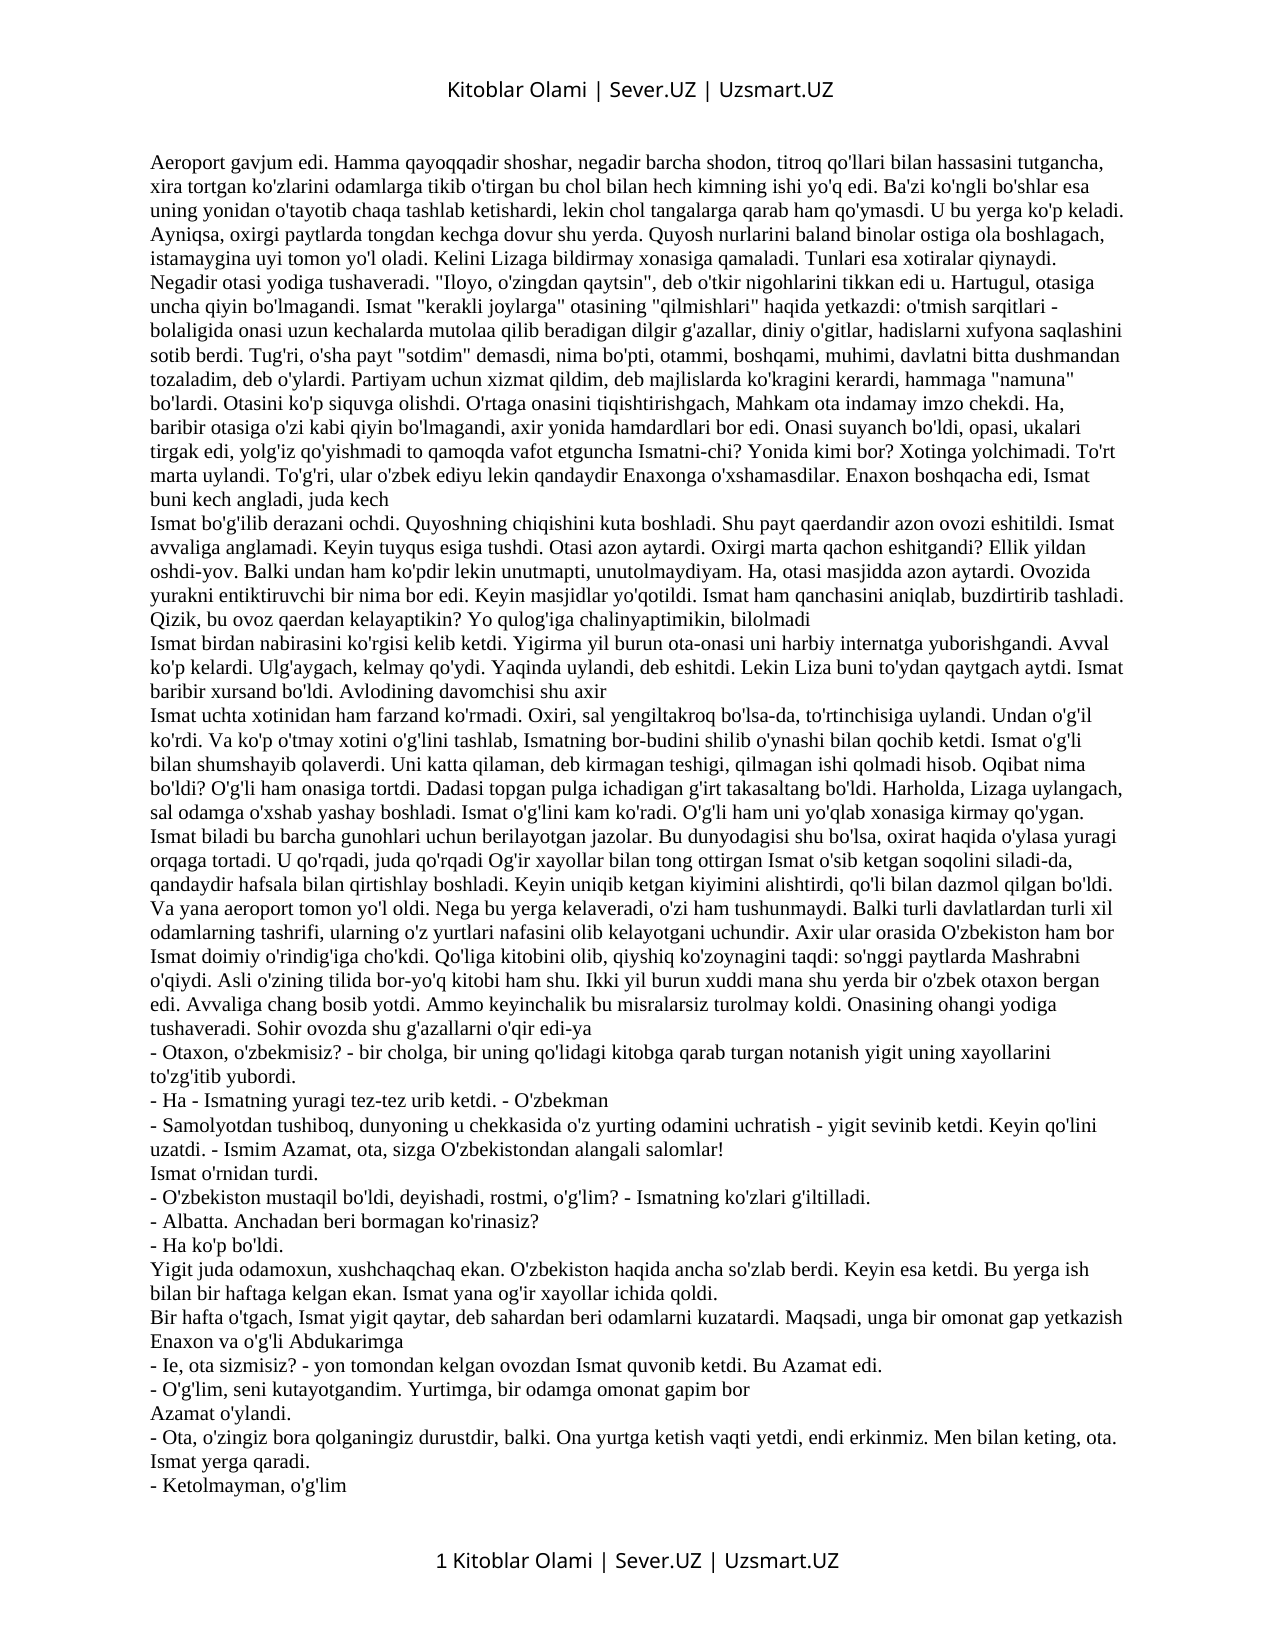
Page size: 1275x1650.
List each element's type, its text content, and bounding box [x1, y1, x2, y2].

text - Ha - Ismatning yuragi tez-tez urib ketdi. - O'zbekman [150, 1088, 1125, 1112]
text Bir hafta o'tgach, Ismat yigit qaytar, deb sahardan beri odamlarni kuzatardi. Maqsadi, unga bir omonat gap yetkazish Enaxon va o'g'li Abdukarimga [150, 1305, 1125, 1353]
text Ismat bo'g'ilib derazani ochdi. Quyoshning chiqishini kuta boshladi. Shu payt qaerdandir azon ovozi eshitildi. Ismat avvaliga anglamadi. Keyin tuyqus esiga tushdi. Otasi azon aytardi. Oxirgi marta qachon eshitgandi? Ellik yildan oshdi-yov. Balki undan ham ko'pdir lekin unutmapti, unutolmaydiyam. Ha, otasi masjidda azon aytardi. Ovozida yurakni entiktiruvchi bir nima bor edi. Keyin masjidlar yo'qotildi. Ismat ham qanchasini aniqlab, buzdirtirib tashladi. Qizik, bu ovoz qaerdan kelayaptikin? Yo qulog'iga chalinyaptimikin, bilolmadi [150, 511, 1125, 631]
text Ismat biladi bu barcha gunohlari uchun berilayotgan jazolar. Bu dunyodagisi shu bo'lsa, oxirat haqida o'ylasa yuragi orqaga tortadi. U qo'rqadi, juda qo'rqadi Og'ir xayollar bilan tong ottirgan Ismat o'sib ketgan soqolini siladi-da, qandaydir hafsala bilan qirtishlay boshladi. Keyin uniqib ketgan kiyimini alishtirdi, qo'li bilan dazmol qilgan bo'ldi. Va yana aeroport tomon yo'l oldi. Nega bu yerga kelaveradi, o'zi ham tushunmaydi. Balki turli davlatlardan turli xil odamlarning tashrifi, ularning o'z yurtlari nafasini olib kelayotgani uchundir. Axir ular orasida O'zbekiston ham bor Ismat doimiy o'rindig'iga cho'kdi. Qo'liga kitobini olib, qiyshiq ko'zoynagini taqdi: so'nggi paytlarda Mashrabni o'qiydi. Asli o'zining tilida bor-yo'q kitobi ham shu. Ikki yil burun xuddi mana shu yerda bir o'zbek otaxon bergan edi. Avvaliga chang bosib yotdi. Ammo keyinchalik bu misralarsiz turolmay koldi. Onasining ohangi yodiga tushaveradi. Sohir ovozda shu g'azallarni o'qir edi-ya [150, 824, 1125, 1040]
text - O'g'lim, seni kutayotgandim. Yurtimga, bir odamga omonat gapim bor [150, 1377, 1125, 1401]
text Ismat uchta xotinidan ham farzand ko'rmadi. Oxiri, sal yengiltakroq bo'lsa-da, to'rtinchisiga uylandi. Undan o'g'il ko'rdi. Va ko'p o'tmay xotini o'g'lini tashlab, Ismatning bor-budini shilib o'ynashi bilan qochib ketdi. Ismat o'g'li bilan shumshayib qolaverdi. Uni katta qilaman, deb kirmagan teshigi, qilmagan ishi qolmadi hisob. Oqibat nima bo'ldi? O'g'li ham onasiga tortdi. Dadasi topgan pulga ichadigan g'irt takasaltang bo'ldi. Harholda, Lizaga uylangach, sal odamga o'xshab yashay boshladi. Ismat o'g'lini kam ko'radi. O'g'li ham uni yo'qlab xonasiga kirmay qo'ygan. [150, 703, 1125, 824]
text Aeroport gavjum edi. Hamma qayoqqadir shoshar, negadir barcha shodon, titroq qo'llari bilan hassasini tutgancha, xira tortgan ko'zlarini odamlarga tikib o'tirgan bu chol bilan hech kimning ishi yo'q edi. Ba'zi ko'ngli bo'shlar esa uning yonidan o'tayotib chaqa tashlab ketishardi, lekin chol tangalarga qarab ham qo'ymasdi. U bu yerga ko'p keladi. Ayniqsa, oxirgi paytlarda tongdan kechga dovur shu yerda. Quyosh nurlarini baland binolar ostiga ola boshlagach, istamaygina uyi tomon yo'l oladi. Kelini Lizaga bildirmay xonasiga qamaladi. Tunlari esa xotiralar qiynaydi. Negadir otasi yodiga tushaveradi. "Iloyo, o'zingdan qaytsin", deb o'tkir nigohlarini tikkan edi u. Hartugul, otasiga uncha qiyin bo'lmagandi. Ismat "kerakli joylarga" otasining "qilmishlari" haqida yetkazdi: o'tmish sarqitlari - bolaligida onasi uzun kechalarda mutolaa qilib beradigan dilgir g'azallar, diniy o'gitlar, hadislarni xufyona saqlashini sotib berdi. Tug'ri, o'sha payt "sotdim" demasdi, nima bo'pti, otammi, boshqami, muhimi, davlatni bitta dushmandan tozaladim, deb o'ylardi. Partiyam uchun xizmat qildim, deb majlislarda ko'kragini kerardi, hammaga "namuna" bo'lardi. Otasini ko'p siquvga olishdi. O'rtaga onasini tiqishtirishgach, Mahkam ota indamay imzo chekdi. Ha, baribir otasiga o'zi kabi qiyin bo'lmagandi, axir yonida hamdardlari bor edi. Onasi suyanch bo'ldi, opasi, ukalari tirgak edi, yolg'iz qo'yishmadi to qamoqda vafot etguncha Ismatni-chi? Yonida kimi bor? Xotinga yolchimadi. To'rt marta uylandi. To'g'ri, ular o'zbek ediyu lekin qandaydir Enaxonga o'xshamasdilar. Enaxon boshqacha edi, Ismat buni kech angladi, juda kech [150, 150, 1125, 511]
text - Ie, ota sizmisiz? - yon tomondan kelgan ovozdan Ismat quvonib ketdi. Bu Azamat edi. [150, 1353, 1125, 1377]
text Ismat yerga qaradi. [150, 1449, 1125, 1473]
text - Otaxon, o'zbekmisiz? - bir cholga, bir uning qo'lidagi kitobga qarab turgan notanish yigit uning xayollarini to'zg'itib yubordi. [150, 1040, 1125, 1088]
text - Ota, o'zingiz bora qolganingiz durustdir, balki. Ona yurtga ketish vaqti yetdi, endi erkinmiz. Men bilan keting, ota. [150, 1425, 1125, 1449]
text - Ketolmayman, o'g'lim [150, 1473, 1125, 1497]
text - Albatta. Anchadan beri bormagan ko'rinasiz? [150, 1209, 1125, 1233]
text Ismat birdan nabirasini ko'rgisi kelib ketdi. Yigirma yil burun ota-onasi uni harbiy internatga yuborishgandi. Avval ko'p kelardi. Ulg'aygach, kelmay qo'ydi. Yaqinda uylandi, deb eshitdi. Lekin Liza buni to'ydan qaytgach aytdi. Ismat baribir xursand bo'ldi. Avlodining davomchisi shu axir [150, 631, 1125, 703]
text - O'zbekiston mustaqil bo'ldi, deyishadi, rostmi, o'g'lim? - Ismatning ko'zlari g'iltilladi. [150, 1185, 1125, 1209]
text - Ha ko'p bo'ldi. [150, 1233, 1125, 1257]
text Yigit juda odamoxun, xushchaqchaq ekan. O'zbekiston haqida ancha so'zlab berdi. Keyin esa ketdi. Bu yerga ish bilan bir haftaga kelgan ekan. Ismat yana og'ir xayollar ichida qoldi. [150, 1257, 1125, 1305]
text Azamat o'ylandi. [150, 1401, 1125, 1425]
text Ismat o'rnidan turdi. [150, 1161, 1125, 1185]
text - Samolyotdan tushiboq, dunyoning u chekkasida o'z yurting odamini uchratish - yigit sevinib ketdi. Keyin qo'lini uzatdi. - Ismim Azamat, ota, sizga O'zbekistondan alangali salomlar! [150, 1112, 1125, 1161]
